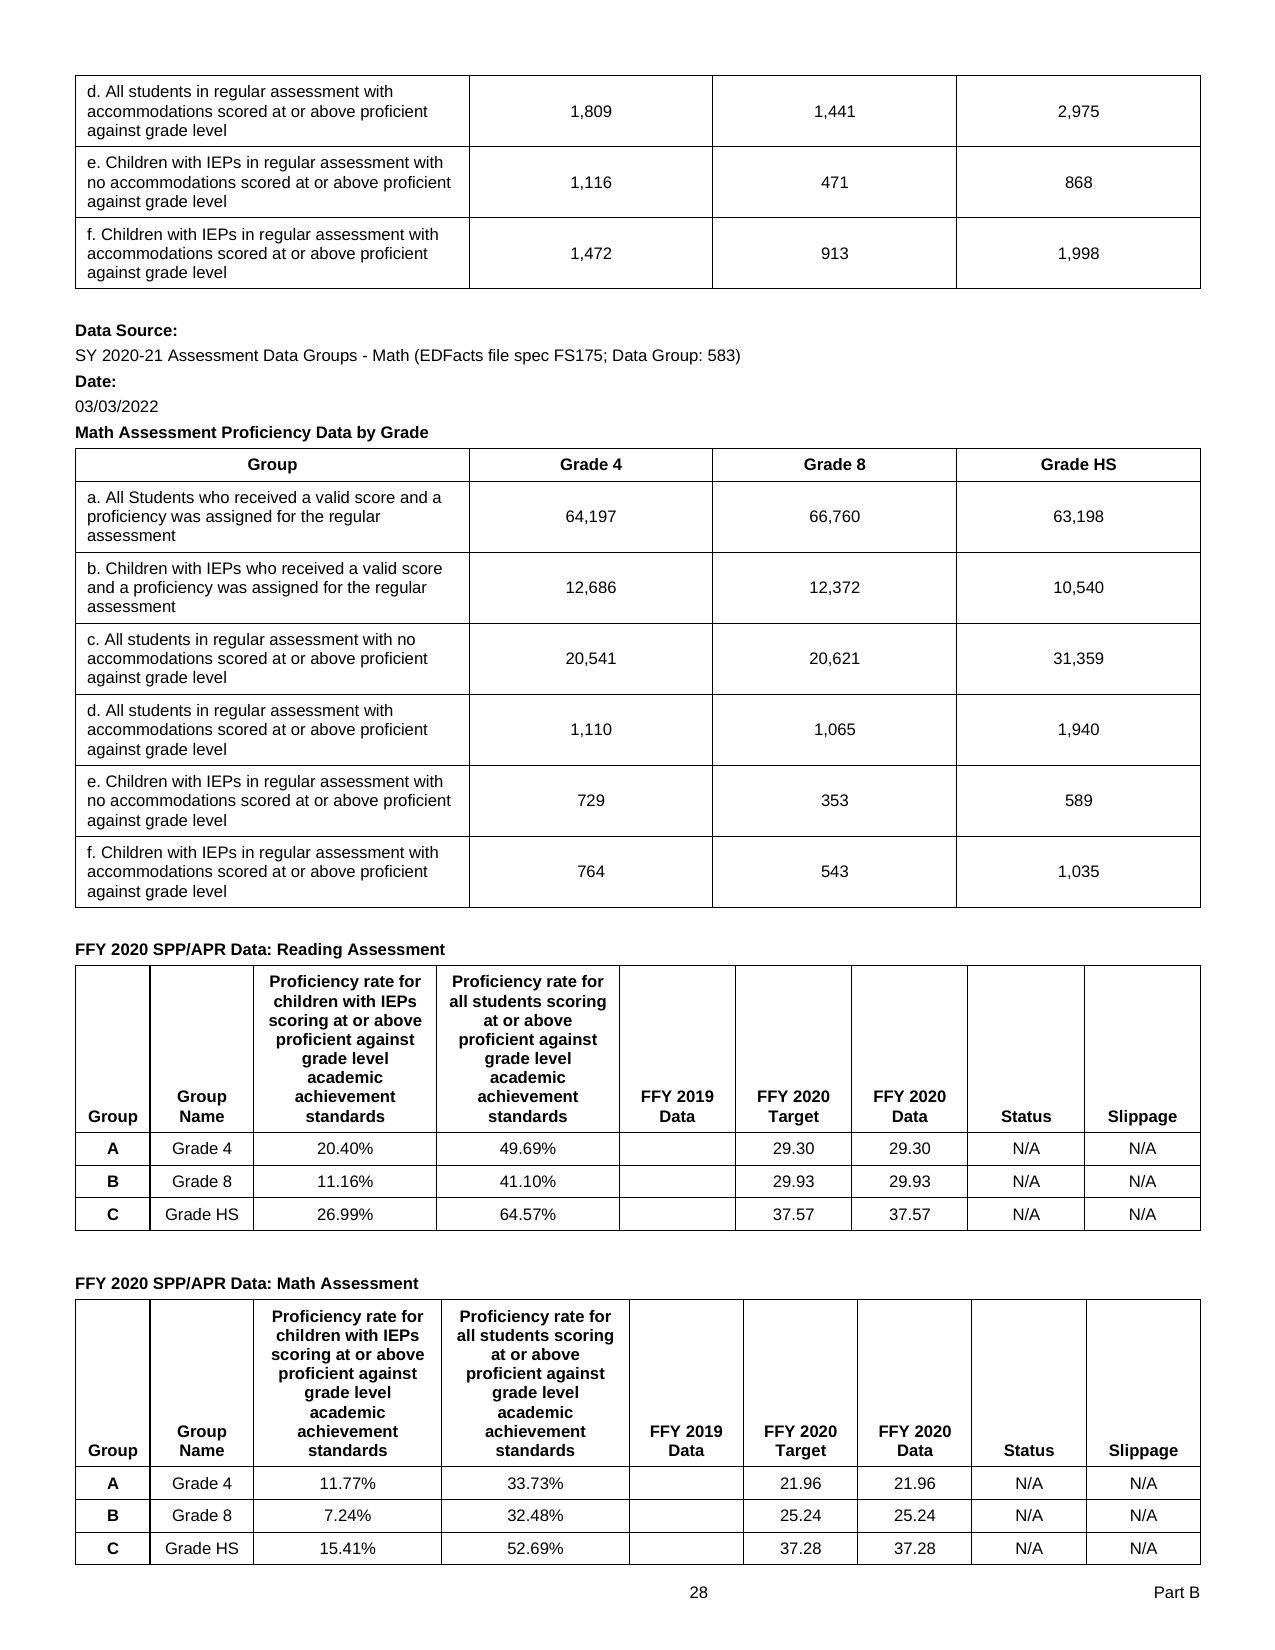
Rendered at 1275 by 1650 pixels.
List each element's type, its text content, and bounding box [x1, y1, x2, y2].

table_cell 64.57% [437, 1198, 619, 1230]
table_cell 52.69% [442, 1533, 629, 1564]
table_header FFY 2020 Target [736, 966, 851, 1132]
table_cell f. Children with IEPs in regular assessment with accommodations scored at or above proficient against grade level [76, 837, 469, 907]
table_header Status [972, 1300, 1086, 1466]
table_cell N/A [1085, 1198, 1200, 1230]
table_cell 37.57 [852, 1198, 967, 1230]
table_cell 20,621 [713, 624, 956, 694]
table_cell A [76, 1133, 149, 1164]
table_cell [620, 1133, 735, 1164]
table_header FFY 2020 Target [744, 1300, 857, 1466]
table_header FFY 2020 Data [852, 966, 967, 1132]
table_cell 26.99% [254, 1198, 436, 1230]
table_cell N/A [968, 1166, 1084, 1197]
table_cell 64,197 [470, 482, 712, 552]
table_cell d. All students in regular assessment with accommodations scored at or above proficient against grade level [76, 76, 469, 146]
table_header Group Name [151, 966, 253, 1132]
table_cell N/A [1087, 1467, 1200, 1499]
table_cell [630, 1500, 743, 1532]
table_cell 543 [713, 837, 956, 907]
table_cell Grade 8 [151, 1166, 253, 1197]
table_header Proficiency rate for all students scoring at or above proficient against grade level academic achievement standards [442, 1300, 629, 1466]
table_cell b. Children with IEPs who received a valid score and a proficiency was assigned for the regular assessment [76, 553, 469, 623]
text 03/03/2022 [75, 397, 1200, 416]
text FFY 2020 SPP/APR Data: Reading Assessment [75, 939, 1200, 959]
table_header Slippage [1085, 966, 1200, 1132]
table_cell 12,372 [713, 553, 956, 623]
table_cell 1,998 [957, 218, 1200, 288]
table_cell [630, 1467, 743, 1499]
table_cell [620, 1166, 735, 1197]
table_cell 11.77% [254, 1467, 441, 1499]
table_cell [620, 1198, 735, 1230]
table_cell Grade 4 [151, 1467, 253, 1499]
table_cell 37.28 [744, 1533, 857, 1564]
table_cell 7.24% [254, 1500, 441, 1532]
table_cell 20,541 [470, 624, 712, 694]
table_cell Grade 4 [151, 1133, 253, 1164]
text FFY 2020 SPP/APR Data: Math Assessment [75, 1274, 1200, 1293]
table_cell 353 [713, 766, 956, 836]
table_cell 66,760 [713, 482, 956, 552]
table_cell N/A [1085, 1133, 1200, 1164]
table_header FFY 2019 Data [630, 1300, 743, 1466]
table_cell 1,940 [957, 695, 1200, 765]
table_cell 764 [470, 837, 712, 907]
table_cell N/A [968, 1133, 1084, 1164]
table_cell 25.24 [744, 1500, 857, 1532]
table_header Proficiency rate for all students scoring at or above proficient against grade level academic achievement standards [437, 966, 619, 1132]
table_cell 29.93 [736, 1166, 851, 1197]
table_cell 33.73% [442, 1467, 629, 1499]
table_header Grade 8 [713, 449, 956, 481]
table_cell c. All students in regular assessment with no accommodations scored at or above proficient against grade level [76, 624, 469, 694]
table_cell 31,359 [957, 624, 1200, 694]
table_cell 471 [713, 147, 956, 217]
table_cell 29.30 [736, 1133, 851, 1164]
table_cell 41.10% [437, 1166, 619, 1197]
table_cell 63,198 [957, 482, 1200, 552]
table_cell N/A [1087, 1533, 1200, 1564]
table_cell 21.96 [744, 1467, 857, 1499]
table_cell 15.41% [254, 1533, 441, 1564]
table_cell d. All students in regular assessment with accommodations scored at or above proficient against grade level [76, 695, 469, 765]
table_cell 589 [957, 766, 1200, 836]
table_header FFY 2020 Data [858, 1300, 971, 1466]
table_header Group Name [151, 1300, 253, 1466]
table_cell f. Children with IEPs in regular assessment with accommodations scored at or above proficient against grade level [76, 218, 469, 288]
table_header Proficiency rate for children with IEPs scoring at or above proficient against grade level academic achievement standards [254, 966, 436, 1132]
table_cell N/A [972, 1500, 1086, 1532]
table_cell 37.28 [858, 1533, 971, 1564]
table_cell 29.30 [852, 1133, 967, 1164]
table_cell N/A [1087, 1500, 1200, 1532]
table_cell N/A [972, 1533, 1086, 1564]
table_cell 11.16% [254, 1166, 436, 1197]
table_cell 1,441 [713, 76, 956, 146]
table_cell 10,540 [957, 553, 1200, 623]
table_cell A [76, 1467, 149, 1499]
table_cell N/A [968, 1198, 1084, 1230]
table_cell N/A [972, 1467, 1086, 1499]
table_header Grade HS [957, 449, 1200, 481]
table_cell 12,686 [470, 553, 712, 623]
table_cell 1,065 [713, 695, 956, 765]
table_cell 913 [713, 218, 956, 288]
text SY 2020-21 Assessment Data Groups - Math (EDFacts file spec FS175; Data Group: 583) [75, 346, 1200, 365]
table_cell a. All Students who received a valid score and a proficiency was assigned for the regular assessment [76, 482, 469, 552]
table_cell 20.40% [254, 1133, 436, 1164]
table_header Slippage [1087, 1300, 1200, 1466]
table_cell B [76, 1166, 149, 1197]
table_header Group [76, 1300, 149, 1466]
table_cell 1,110 [470, 695, 712, 765]
table_cell 1,809 [470, 76, 712, 146]
table_cell 729 [470, 766, 712, 836]
table_header Status [968, 966, 1084, 1132]
table_cell 1,472 [470, 218, 712, 288]
text Math Assessment Proficiency Data by Grade [75, 422, 1200, 442]
table_cell N/A [1085, 1166, 1200, 1197]
table_cell 25.24 [858, 1500, 971, 1532]
table_header Proficiency rate for children with IEPs scoring at or above proficient against grade level academic achievement standards [254, 1300, 441, 1466]
table_cell 37.57 [736, 1198, 851, 1230]
table_cell e. Children with IEPs in regular assessment with no accommodations scored at or above proficient against grade level [76, 147, 469, 217]
table_cell 1,035 [957, 837, 1200, 907]
table_cell 21.96 [858, 1467, 971, 1499]
table_header FFY 2019 Data [620, 966, 735, 1132]
table_header Grade 4 [470, 449, 712, 481]
table_cell 29.93 [852, 1166, 967, 1197]
table_cell Grade 8 [151, 1500, 253, 1532]
table_cell e. Children with IEPs in regular assessment with no accommodations scored at or above proficient against grade level [76, 766, 469, 836]
table_cell C [76, 1533, 149, 1564]
table_cell C [76, 1198, 149, 1230]
table_cell Grade HS [151, 1533, 253, 1564]
table_cell B [76, 1500, 149, 1532]
table_cell 868 [957, 147, 1200, 217]
text Data Source: [75, 321, 1200, 340]
table_cell 32.48% [442, 1500, 629, 1532]
table_cell Grade HS [151, 1198, 253, 1230]
table_cell 49.69% [437, 1133, 619, 1164]
table_cell 2,975 [957, 76, 1200, 146]
table_cell 1,116 [470, 147, 712, 217]
text Date: [75, 372, 1200, 391]
table_header Group [76, 966, 149, 1132]
table_cell [630, 1533, 743, 1564]
table_header Group [76, 449, 469, 481]
